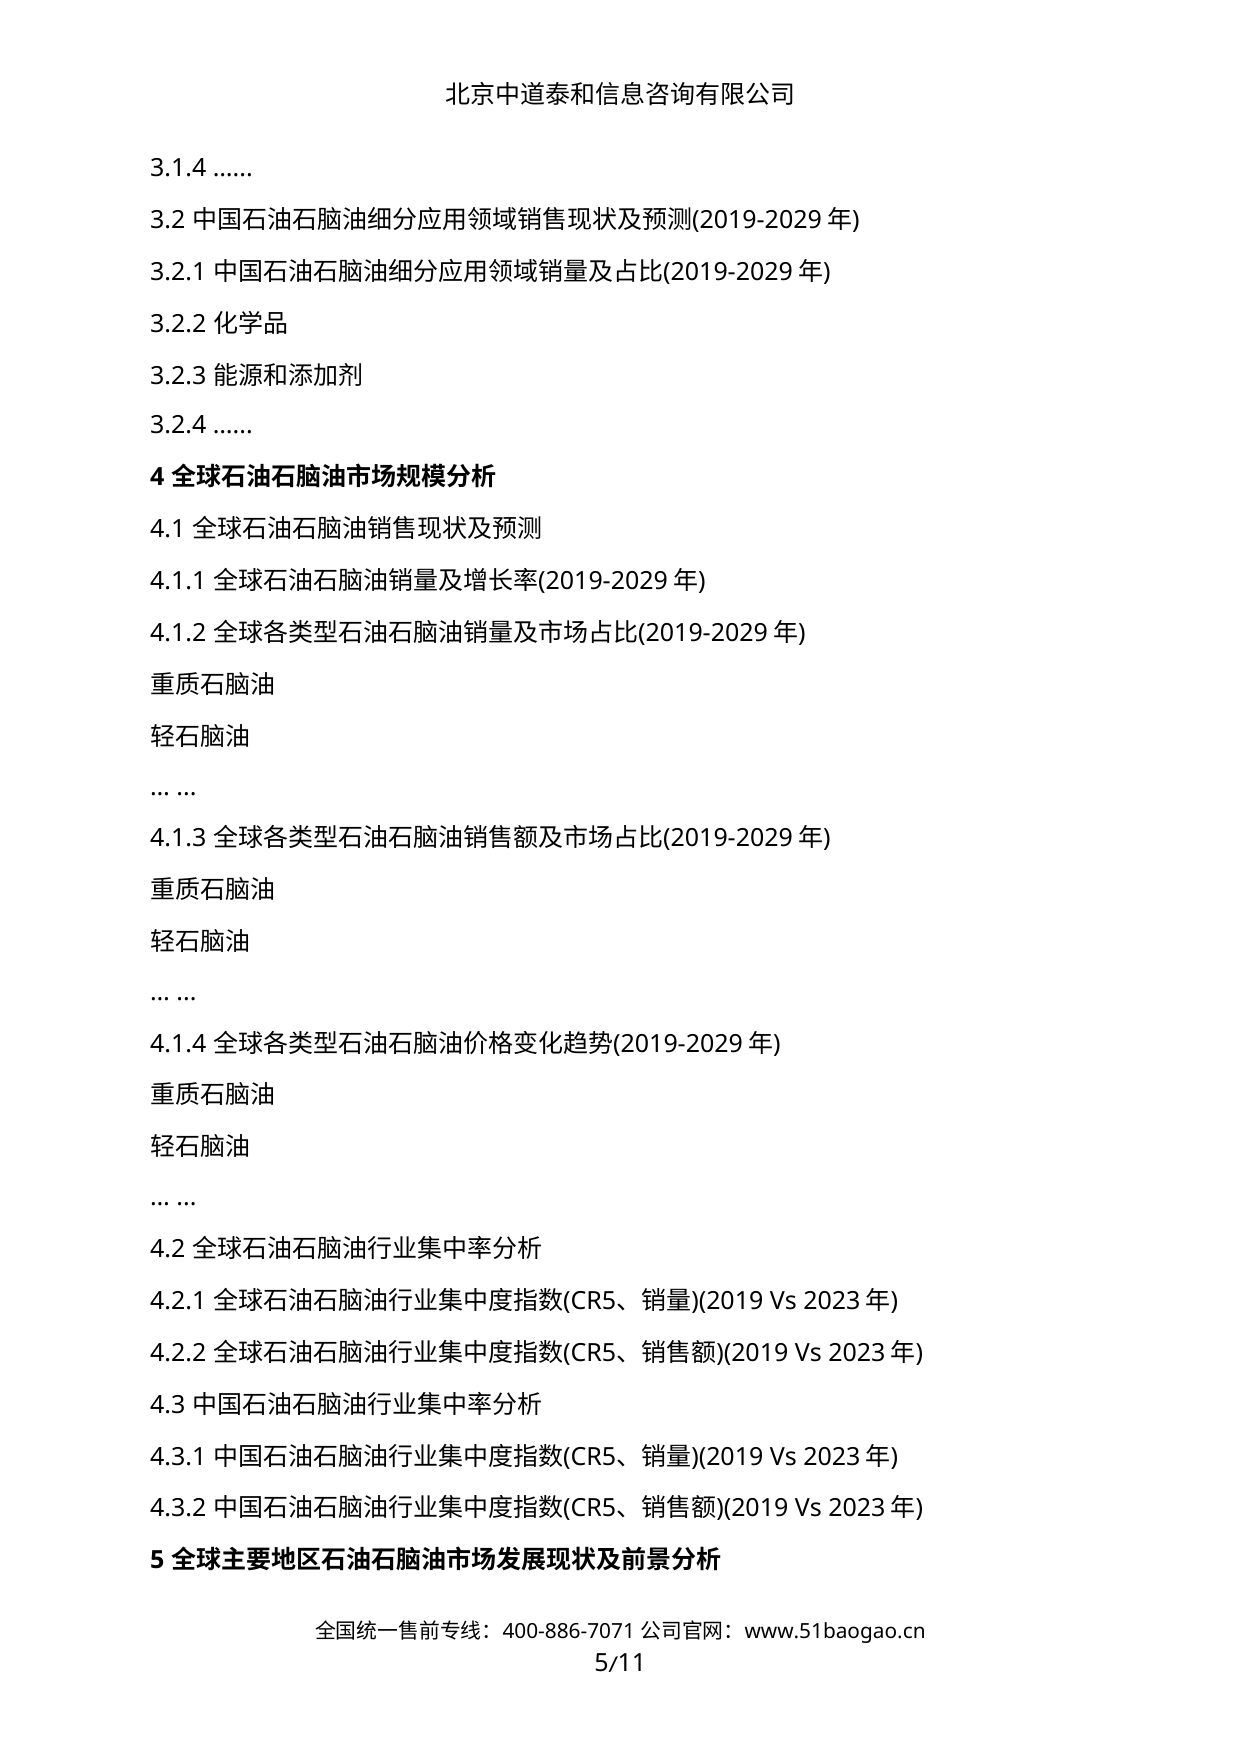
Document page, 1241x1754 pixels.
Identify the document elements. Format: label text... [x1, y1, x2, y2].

text 4.1.2 全球各类型石油石脑油销量及市场占比(2019-2029年) [150, 612, 1090, 649]
text 4.3.2 中国石油石脑油行业集中度指数(CR5、销售额)(2019 Vs 2023年) [150, 1488, 1090, 1524]
text 3.2.2 化学品 [150, 303, 1090, 340]
text … ... [150, 768, 1090, 802]
text 4.1 全球石油石脑油销售现状及预测 [150, 509, 1090, 545]
text … ... [150, 1179, 1090, 1213]
text 轻石脑油 [150, 922, 1090, 958]
text 4 全球石油石脑油市场规模分析 [150, 457, 1090, 493]
text 3.2.4 …... [150, 407, 1090, 441]
text 4.3.1 中国石油石脑油行业集中度指数(CR5、销量)(2019 Vs 2023年) [150, 1436, 1090, 1472]
text 4.1.1 全球石油石脑油销量及增长率(2019-2029年) [150, 561, 1090, 597]
text 4.2.2 全球石油石脑油行业集中度指数(CR5、销售额)(2019 Vs 2023年) [150, 1332, 1090, 1368]
text 重质石脑油 [150, 1075, 1090, 1111]
text 5 全球主要地区石油石脑油市场发展现状及前景分析 [150, 1540, 1090, 1576]
text 4.2 全球石油石脑油行业集中率分析 [150, 1228, 1090, 1265]
text 重质石脑油 [150, 664, 1090, 701]
text 轻石脑油 [150, 1127, 1090, 1163]
text 4.1.4 全球各类型石油石脑油价格变化趋势(2019-2029年) [150, 1023, 1090, 1059]
text 3.1.4 …... [150, 150, 1090, 184]
text 4.1.3 全球各类型石油石脑油销售额及市场占比(2019-2029年) [150, 818, 1090, 854]
text … ... [150, 973, 1090, 1007]
text 3.2.3 能源和添加剂 [150, 355, 1090, 392]
text 轻石脑油 [150, 716, 1090, 752]
text 重质石脑油 [150, 870, 1090, 906]
text 3.2.1 中国石油石脑油细分应用领域销量及占比(2019-2029年) [150, 252, 1090, 288]
text 3.2 中国石油石脑油细分应用领域销售现状及预测(2019-2029年) [150, 200, 1090, 236]
text 4.3 中国石油石脑油行业集中率分析 [150, 1384, 1090, 1420]
text 4.2.1 全球石油石脑油行业集中度指数(CR5、销量)(2019 Vs 2023年) [150, 1280, 1090, 1317]
